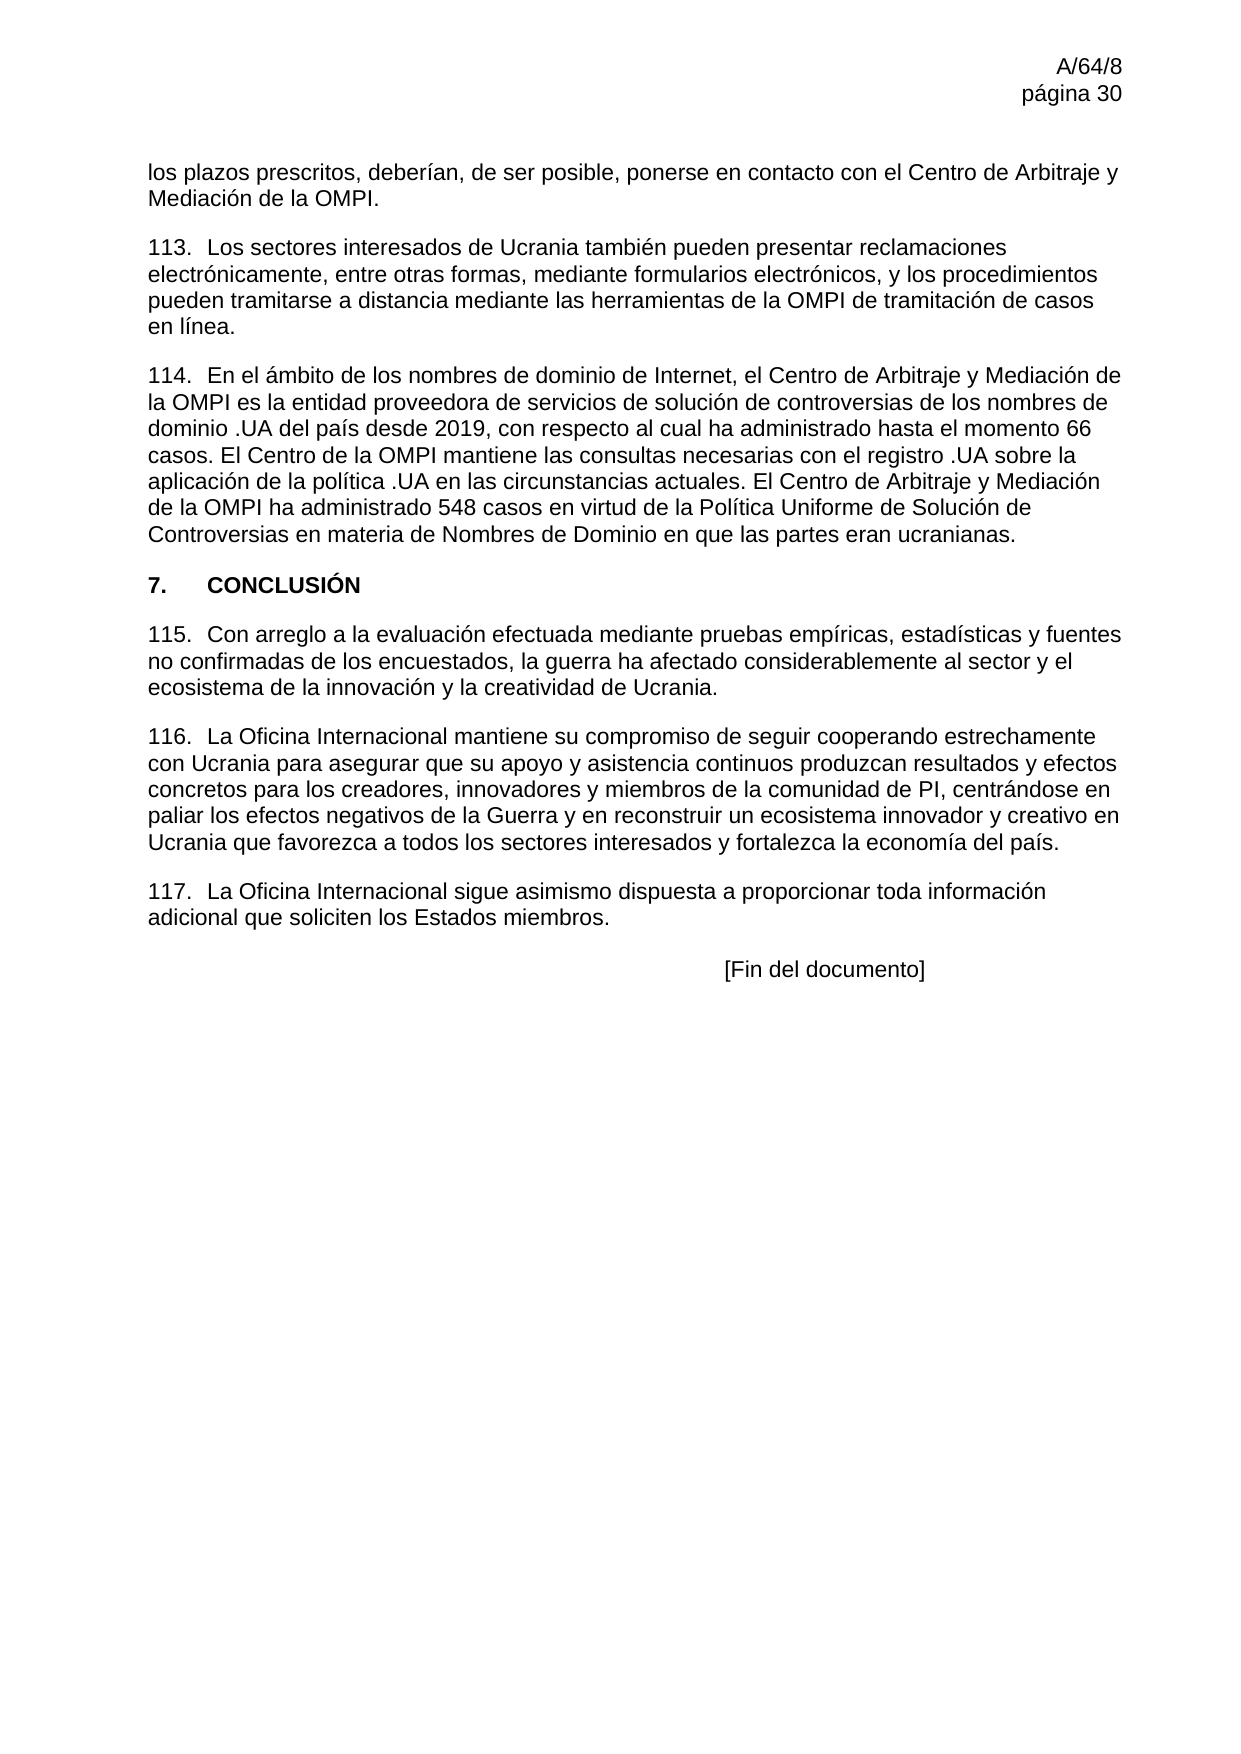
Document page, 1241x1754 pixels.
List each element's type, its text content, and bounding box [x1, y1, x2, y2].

text [Fin del documento] [724, 956, 1122, 982]
text En el ámbito de los nombres de dominio de Internet, el Centro de Arbitraje y Mediación de la OMPI es la entidad proveedora de servicios de solución de controversias de los nombres de dominio .UA del país desde 2019, con respecto al cual ha administrado hasta el momento 66 casos. El Centro de la OMPI mantiene las consultas necesarias con el registro .UA sobre la aplicación de la política .UA en las circunstancias actuales. El Centro de Arbitraje y Mediación de la OMPI ha administrado 548 casos en virtud de la Política Uniforme de Solución de Controversias en materia de Nombres de Dominio en que las partes eran ucranianas. [148, 362, 1122, 547]
subtitle 7. CONCLUSIÓN [148, 572, 1122, 598]
text La Oficina Internacional sigue asimismo dispuesta a proporcionar toda información adicional que soliciten los Estados miembros. [148, 878, 1122, 931]
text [148, 158, 1122, 211]
text La Oficina Internacional mantiene su compromiso de seguir cooperando estrechamente con Ucrania para asegurar que su apoyo y asistencia continuos produzcan resultados y efectos concretos para los creadores, innovadores y miembros de la comunidad de PI, centrándose en paliar los efectos negativos de la Guerra y en reconstruir un ecosistema innovador y creativo en Ucrania que favorezca a todos los sectores interesados y fortalezca la economía del país. [148, 723, 1122, 855]
text Con arreglo a la evaluación efectuada mediante pruebas empíricas, estadísticas y fuentes no confirmadas de los encuestados, la guerra ha afectado considerablemente al sector y el ecosistema de la innovación y la creatividad de Ucrania. [148, 621, 1122, 700]
text Los sectores interesados de Ucrania también pueden presentar reclamaciones electrónicamente, entre otras formas, mediante formularios electrónicos, y los procedimientos pueden tramitarse a distancia mediante las herramientas de la OMPI de tramitación de casos en línea. [148, 234, 1122, 339]
